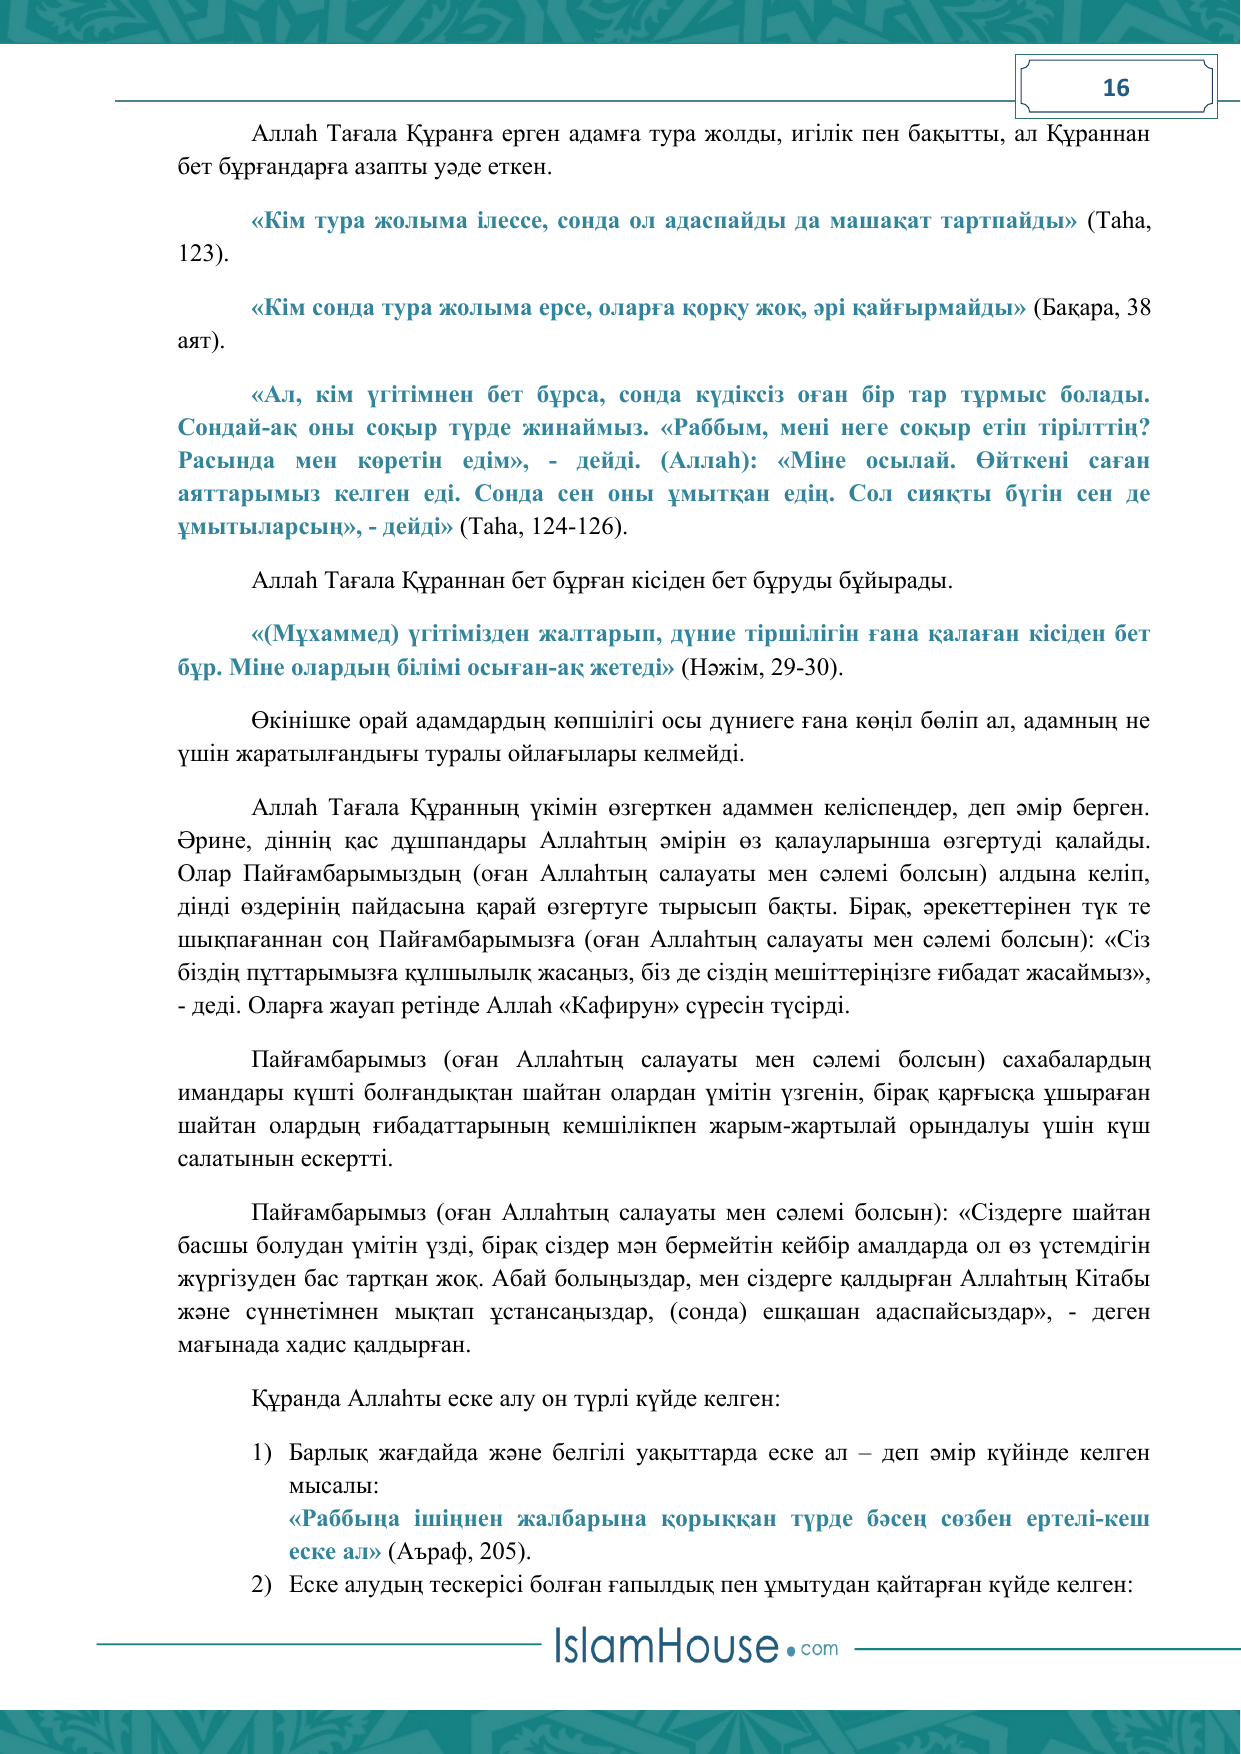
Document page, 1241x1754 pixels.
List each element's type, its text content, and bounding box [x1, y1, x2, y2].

text «Кім сонда тура жолыма ерсе, оларға қорқу жоқ, әрі қайғырмайды» (Бақара, 38 аят). [177, 292, 1152, 354]
list Барлық жағдайда және белгілі уақыттарда еске ал – деп әмір күйінде келген мысалы: [251, 1437, 1152, 1499]
picture [88, 1618, 542, 1665]
picture [0, 1710, 1241, 1754]
text Құранда Аллаһты еске алу он түрлі күйде келген: [177, 1383, 1152, 1412]
text «(Мұхаммед) үгітімізден жалтарып, дүние тіршілігін ғана қалаған кісіден бет бұр. Міне олардың білімі осыған-ақ жетеді» (Нәжім, 29-30). [177, 618, 1152, 680]
picture [0, 0, 1240, 44]
picture [546, 1620, 1241, 1672]
text Пайғамбарымыз (оған Аллаһтың салауаты мен сәлемі болсын): «Сіздерге шайтан басшы болудан үмітін үзді, бірақ сіздер мән бермейтін кейбір амалдарда ол өз үстемдігін жүргізуден бас тартқан жоқ. Абай болыңыздар, мен сіздерге қалдырған Аллаһтың Кітабы және сүннетімнен мықтап ұстансаңыздар, (сонда) ешқашан адаспайсыздар», - деген мағынада хадис қалдырған. [177, 1197, 1152, 1358]
text Аллаһ Тағала Құранның үкімін өзгерткен адаммен келіспеңдер, деп әмір берген. Әрине, діннің қас дұшпандары Аллаһтың әмірін өз қалауларынша өзгертуді қалайды. Олар Пайғамбарымыздың (оған Аллаһтың салауаты мен сәлемі болсын) алдына келіп, дінді өздерінің пайдасына қарай өзгертуге тырысып бақты. Бірақ, әрекеттерінен түк те шықпағаннан соң Пайғамбарымызға (оған Аллаһтың салауаты мен сәлемі болсын): «Сіз біздің пұттарымызға құлшылылқ жасаңыз, біз де сіздің мешіттеріңізге ғибадат жасаймыз», - деді. Оларға жауап ретінде Аллаһ «Кафирун» сүресін түсірді. [177, 792, 1152, 1019]
text Аллаһ Тағала Құранға ерген адамға тура жолды, игілік пен бақытты, ал Құраннан бет бұрғандарға азапты уәде еткен. [177, 118, 1152, 180]
text Пайғамбарымыз (оған Аллаһтың салауаты мен сәлемі болсын) сахабалардың имандары күшті болғандықтан шайтан олардан үмітін үзгенін, бірақ қарғысқа ұшыраған шайтан олардың ғибадаттарының кемшілікпен жарым-жартылай орындалуы үшін күш салатынын ескертті. [177, 1044, 1152, 1172]
list Еске алудың тескерісі болған ғапылдық пен ұмытудан қайтарған күйде келген: [251, 1569, 1152, 1598]
list «Раббыңа ішіңнен жалбарына қорыққан түрде бәсең сөзбен ертелі-кеш еске ал» (Аъраф, 205). [288, 1503, 1152, 1565]
text Өкінішке орай адамдардың көпшілігі осы дүниеге ғана көңіл бөліп ал, адамның не үшін жаратылғандығы туралы ойлағылары келмейді. [177, 705, 1152, 767]
text Аллаһ Тағала Құраннан бет бұрған кісіден бет бұруды бұйырады. [177, 565, 1152, 593]
text «Кім тура жолыма ілессе, сонда ол адаспайды да машақат тартпайды» (Таһа, 123). [177, 205, 1152, 267]
text «Ал, кім үгітімнен бет бұрса, сонда күдіксіз оған бір тар тұрмыс болады. Сондай-ақ оны соқыр түрде жинаймыз. «Раббым, мені неге соқыр етіп тірілттің? Расында мен көретін едім», - дейді. (Аллаһ): «Міне осылай. Өйткені саған аяттарымыз келген еді. Сонда сен оны ұмытқан едің. Сол сияқты бүгін сен де ұмытыларсың», - дейді» (Таһа, 124-126). [177, 379, 1152, 539]
